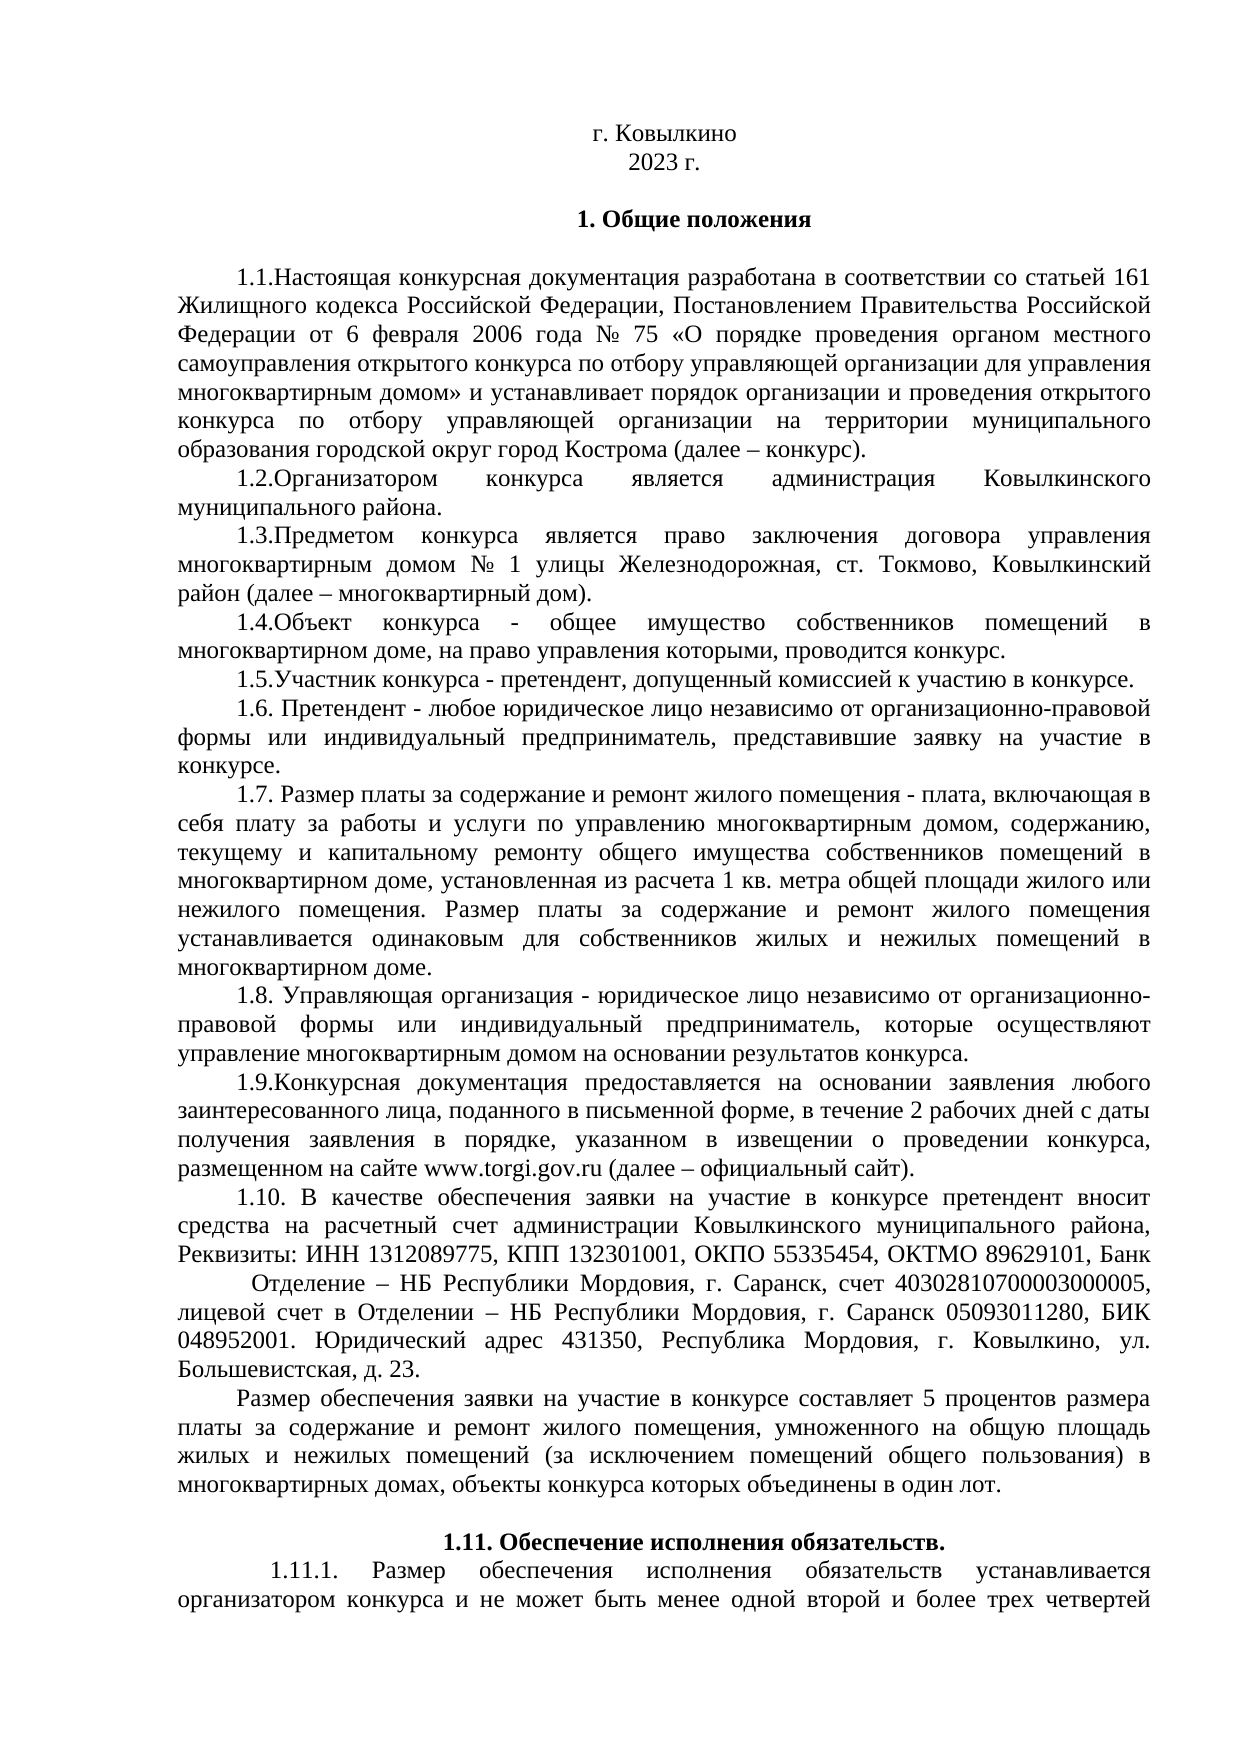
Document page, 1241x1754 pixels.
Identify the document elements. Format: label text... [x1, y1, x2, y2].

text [177, 1556, 1152, 1613]
text 1.9.Конкурсная документация предоставляется на основании заявления любого заинтересованного лица, поданного в письменной форме, в течение 2 рабочих дней с даты получения заявления в порядке, указанном в извещении о проведении конкурса, размещенном на сайте www.torgi.gov.ru (далее – официальный сайт). [177, 1067, 1152, 1182]
text 1.8. Управляющая организация - юридическое лицо независимо от организационно-правовой формы или индивидуальный предприниматель, которые осуществляют управление многоквартирным домом на основании результатов конкурса. [177, 981, 1152, 1067]
text 1.2.Организатором конкурса является администрация Ковылкинского муниципального района. [177, 463, 1152, 521]
text г. Ковылкино [177, 118, 1152, 147]
text 1.10. В качестве обеспечения заявки на участие в конкурсе претендент вносит средства на расчетный счет администрации Ковылкинского муниципального района, Реквизиты: ИНН 1312089775, КПП 132301001, ОКПО 55335454, ОКТМО 89629101, Банк Отделение – НБ Республики Мордовия, г. Саранск, счет 40302810700003000005, лицевой счет в Отделении – НБ Республики Мордовия, г. Саранск 05093011280, БИК 048952001. Юридический адрес 431350, Республика Мордовия, г. Ковылкино, ул. Большевистская, д. 23. [177, 1182, 1152, 1383]
text 1.4.Объект конкурса - общее имущество собственников помещений в многоквартирном доме, на право управления которыми, проводится конкурс. [177, 607, 1152, 664]
text 1.6. Претендент - любое юридическое лицо независимо от организационно-правовой формы или индивидуальный предприниматель, представившие заявку на участие в конкурсе. [177, 693, 1152, 779]
text 2023 г. [177, 147, 1152, 176]
text 1.1.Настоящая конкурсная документация разработана в соответствии со статьей 161 Жилищного кодекса Российской Федерации, Постановлением Правительства Российской Федерации от 6 февраля 2006 года № 75 «О порядке проведения органом местного самоуправления открытого конкурса по отбору управляющей организации для управления многоквартирным домом» и устанавливает порядок организации и проведения открытого конкурса по отбору управляющей организации на территории муниципального образования городской округ город Кострома (далее – конкурс). [177, 262, 1152, 463]
text 1.5.Участник конкурса - претендент, допущенный комиссией к участию в конкурсе. [177, 664, 1152, 693]
text 1.3.Предметом конкурса является право заключения договора управления многоквартирным домом № 1 улицы Железнодорожная, ст. Токмово, Ковылкинский район (далее – многоквартирный дом). [177, 521, 1152, 607]
text 1. Общие положения [177, 204, 1152, 233]
text 1.11. Обеспечение исполнения обязательств. [177, 1527, 1152, 1556]
text 1.7. Размер платы за содержание и ремонт жилого помещения - плата, включающая в себя плату за работы и услуги по управлению многоквартирным домом, содержанию, текущему и капитальному ремонту общего имущества собственников помещений в многоквартирном доме, установленная из расчета 1 кв. метра общей площади жилого или нежилого помещения. Размер платы за содержание и ремонт жилого помещения устанавливается одинаковым для собственников жилых и нежилых помещений в многоквартирном доме. [177, 779, 1152, 981]
text Размер обеспечения заявки на участие в конкурсе составляет 5 процентов размера платы за содержание и ремонт жилого помещения, умноженного на общую площадь жилых и нежилых помещений (за исключением помещений общего пользования) в многоквартирных домах, объекты конкурса которых объединены в один лот. [177, 1383, 1152, 1498]
